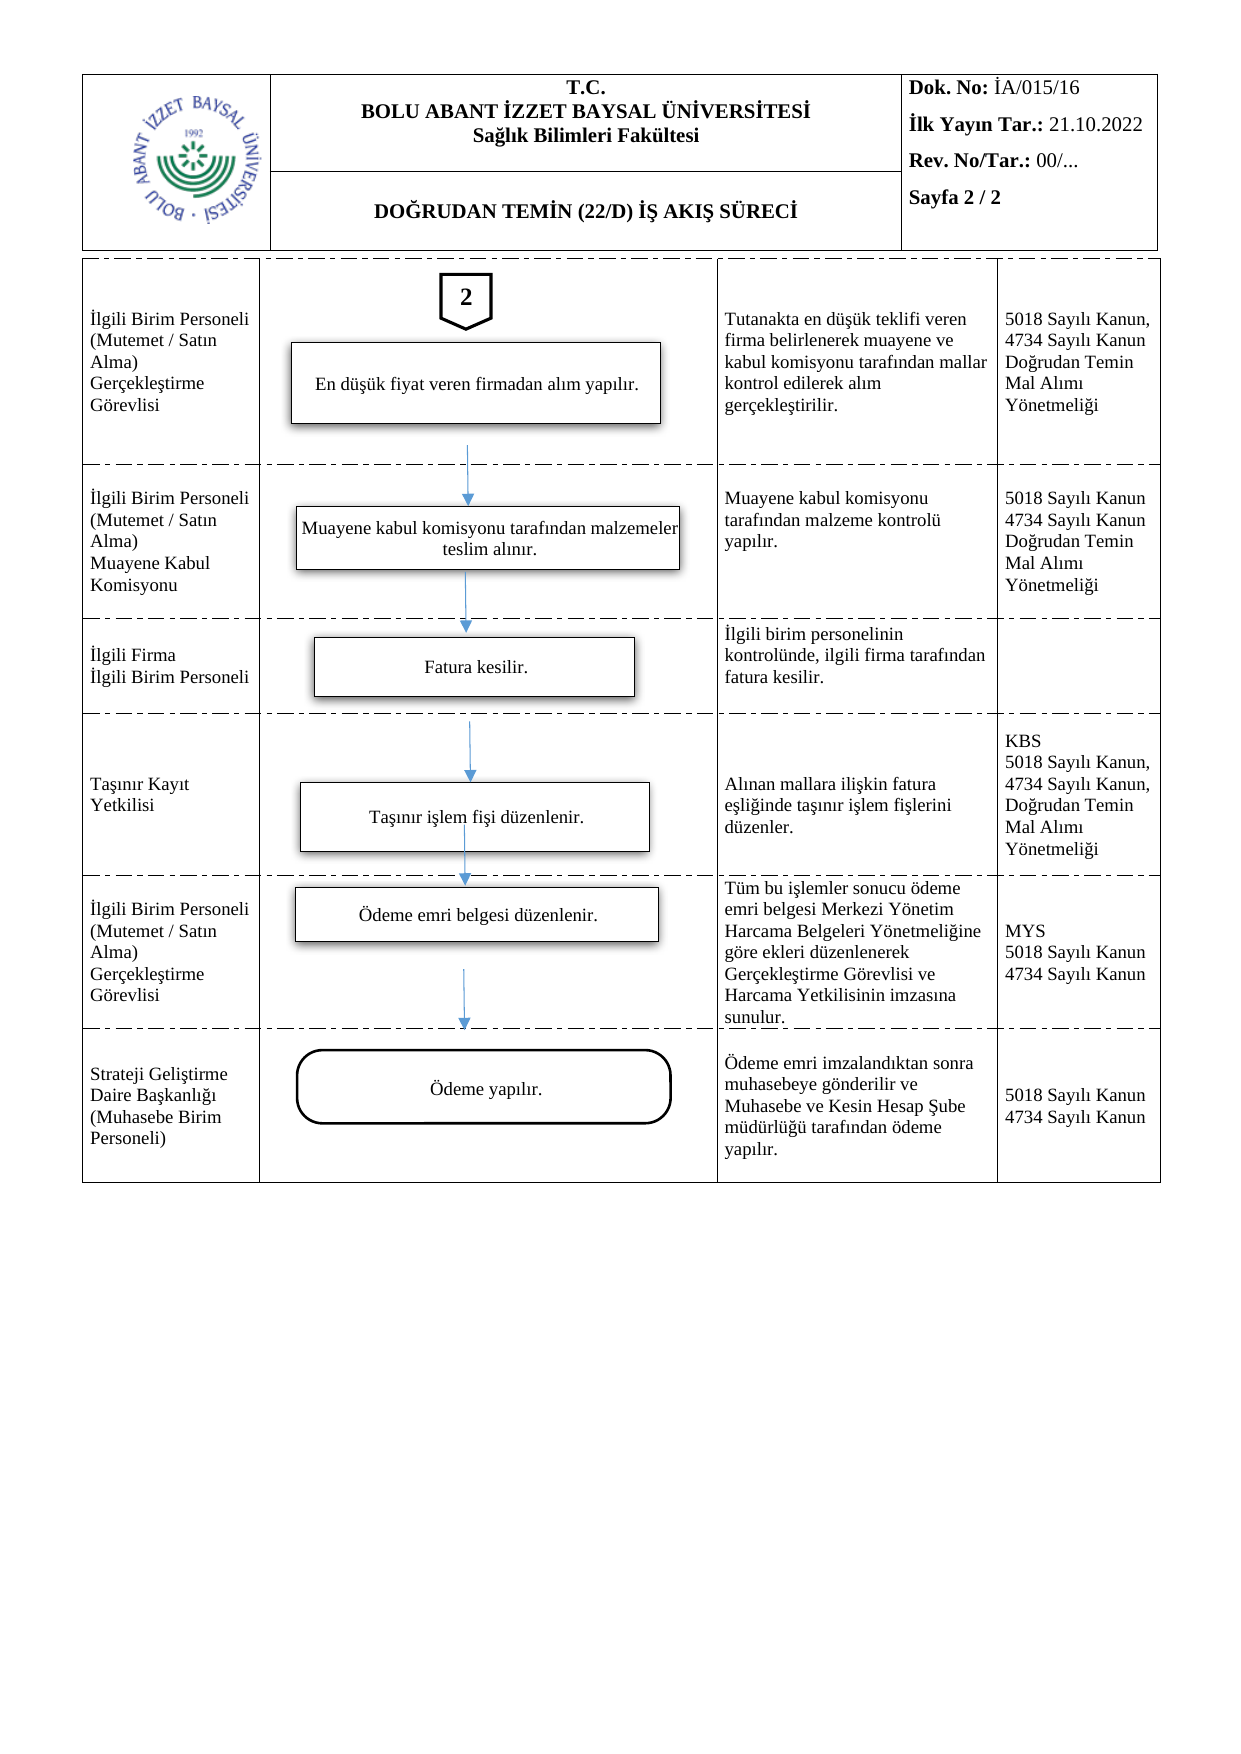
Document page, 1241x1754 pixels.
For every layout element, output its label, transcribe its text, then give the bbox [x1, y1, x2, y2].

table_cell MYS 5018 Sayılı Kanun 4734 Sayılı Kanun [998, 875, 1160, 1028]
table_cell [466, 464, 717, 617]
table_cell 5018 Sayılı Kanun 4734 Sayılı Kanun Doğrudan Temin Mal Alımı Yönetmeliği [998, 464, 1160, 617]
table_cell Ödeme emri imzalandıktan sonra muhasebeye gönderilir ve Muhasebe ve Kesin Hesap Şube müdürlüğü tarafından ödeme yapılır. [718, 1028, 997, 1182]
table_cell [998, 618, 1160, 713]
table_cell İlgili Birim Personeli (Mutemet / Satın Alma) Gerçekleştirme Görevlisi [83, 258, 259, 464]
table_cell 5018 Sayılı Kanun 4734 Sayılı Kanun [998, 1028, 1160, 1182]
table_cell [260, 258, 717, 464]
table_cell [260, 875, 717, 1028]
table_cell Alınan mallara ilişkin fatura eşliğinde taşınır işlem fişlerini düzenler. [718, 713, 997, 875]
table_cell İlgili birim personelinin kontrolünde, ilgili firma tarafından fatura kesilir. [718, 618, 997, 713]
table_cell 5018 Sayılı Kanun, 4734 Sayılı Kanun Doğrudan Temin Mal Alımı Yönetmeliği [998, 258, 1160, 464]
table_cell Strateji Geliştirme Daire Başkanlığı (Muhasebe Birim Personeli) [83, 1028, 259, 1182]
table_cell İlgili Birim Personeli (Mutemet / Satın Alma) Gerçekleştirme Görevlisi [83, 875, 259, 1028]
table_cell [260, 464, 467, 617]
table_cell Tüm bu işlemler sonucu ödeme emri belgesi Merkezi Yönetim Harcama Belgeleri Yönetmeliğine göre ekleri düzenlenerek Gerçekleştirme Görevlisi ve Harcama Yetkilisinin imzasına sunulur. [718, 875, 997, 1028]
table_cell KBS 5018 Sayılı Kanun, 4734 Sayılı Kanun, Doğrudan Temin Mal Alımı Yönetmeliği [998, 713, 1160, 875]
table_cell [260, 713, 717, 875]
table_cell Muayene kabul komisyonu tarafından malzeme kontrolü yapılır. [718, 464, 997, 617]
picture [133, 96, 262, 224]
table_cell [260, 1028, 717, 1182]
table_cell İlgili Firma İlgili Birim Personeli [83, 618, 259, 713]
table_cell Tutanakta en düşük teklifi veren firma belirlenerek muayene ve kabul komisyonu tarafından mallar kontrol edilerek alım gerçekleştirilir. [718, 258, 997, 464]
table_cell [260, 618, 717, 713]
table_cell Taşınır Kayıt Yetkilisi [83, 713, 259, 875]
table_cell İlgili Birim Personeli (Mutemet / Satın Alma) Muayene Kabul Komisyonu [83, 464, 259, 617]
